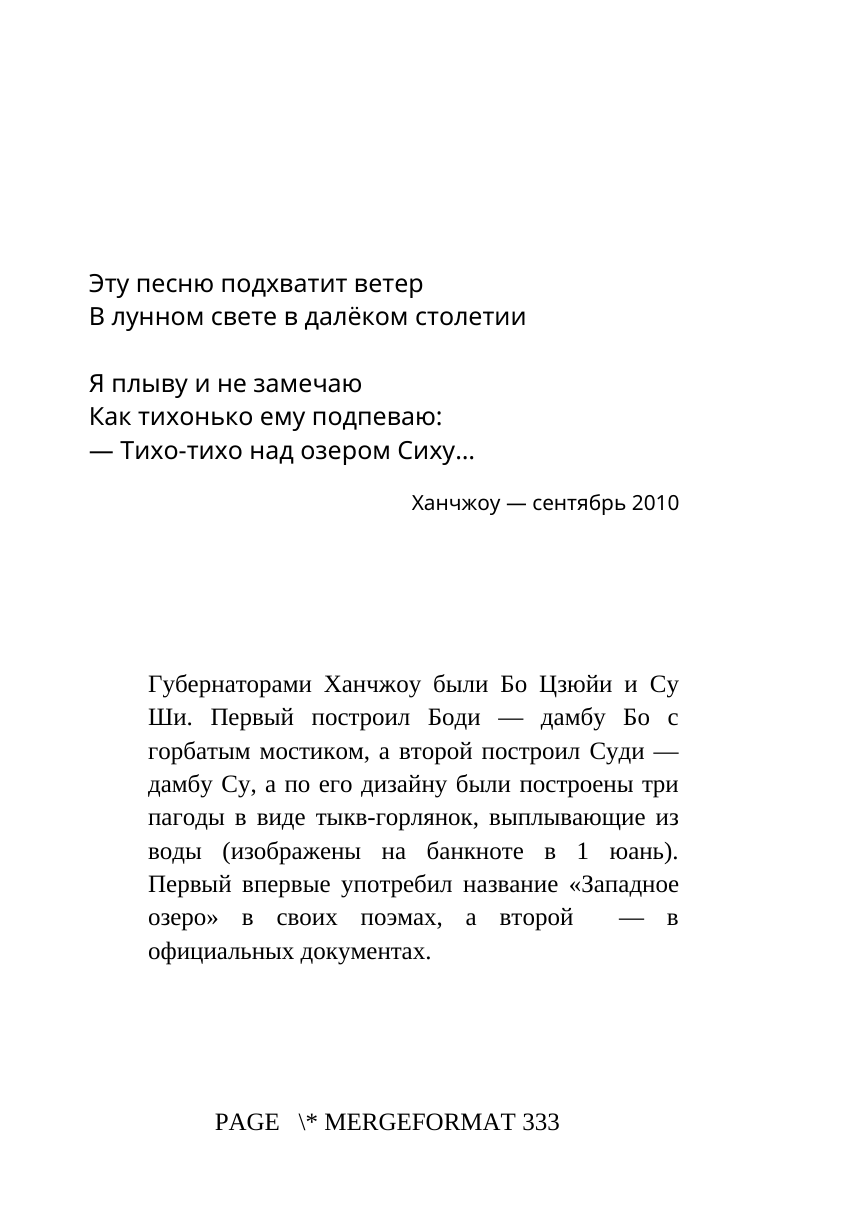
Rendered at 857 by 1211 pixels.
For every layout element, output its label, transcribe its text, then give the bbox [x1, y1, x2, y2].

text Как тихонько ему подпеваю: [89, 399, 679, 432]
text Ханчжоу — сентябрь 2010 [89, 491, 679, 516]
text Эту песню подхватит ветер [89, 266, 679, 299]
text Губернаторами Ханчжоу были Бо Цзюйи и Су Ши. Первый построил Боди — дамбу Бо с горбатым мостиком, а второй построил Суди — дамбу Су, а по его дизайну были построены три пагоды в виде тыкв-горлянок, выплывающие из воды (изображены на банкноте в 1 юань). Первый впервые употребил название «Западное озеро» в своих поэмах, а второй — в официальных документах. [148, 666, 679, 966]
text — Тихо-тихо над озером Сиху… [89, 432, 679, 466]
text Я плыву и не замечаю [89, 366, 679, 399]
text В лунном свете в далёком столетии [89, 299, 679, 332]
